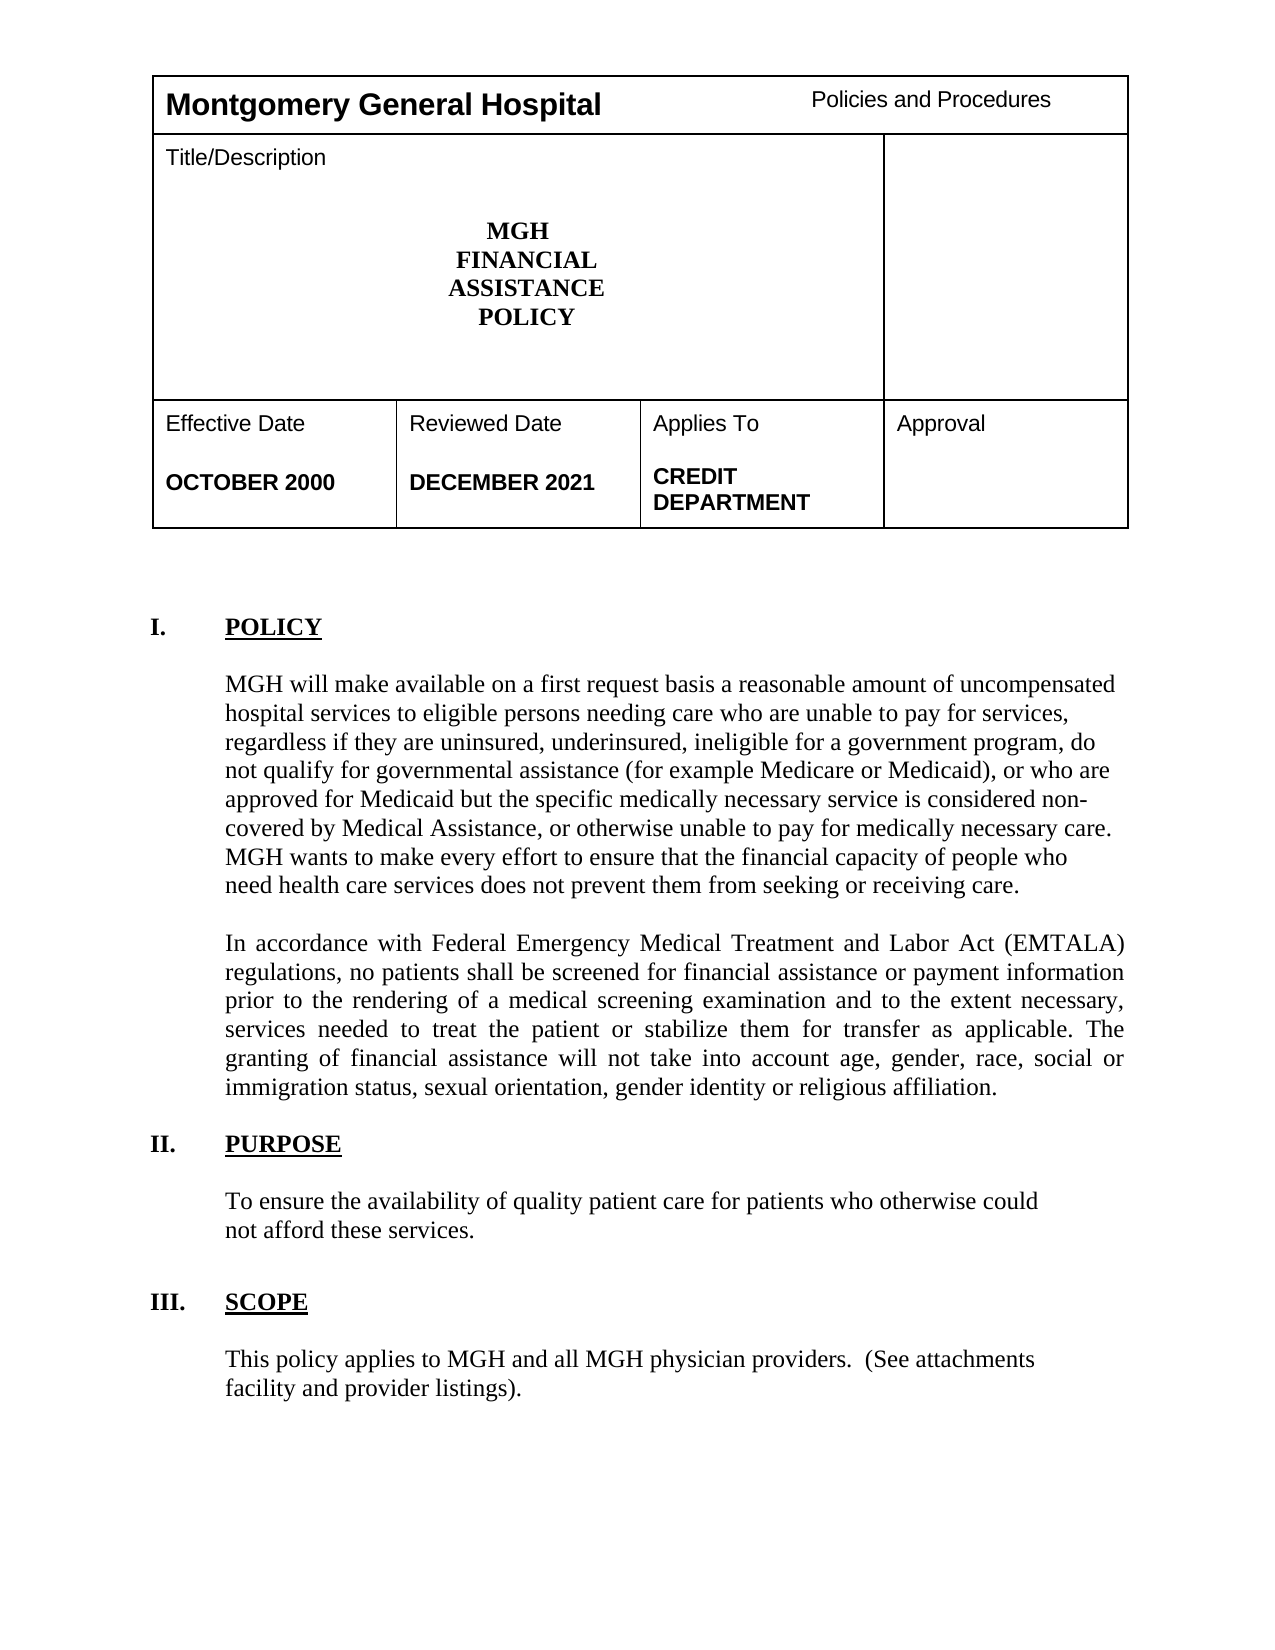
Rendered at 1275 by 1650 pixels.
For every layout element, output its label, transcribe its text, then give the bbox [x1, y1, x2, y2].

text This policy applies to MGH and all MGH physician providers. (See attachments facility and provider listings). [225, 1344, 1054, 1402]
text To ensure the availability of quality patient care for patients who otherwise could not afford these services. [225, 1186, 1054, 1244]
subtitle PURPOSE [150, 1129, 1137, 1158]
subtitle SCOPE [150, 1287, 1137, 1316]
text MGH will make available on a first request basis a reasonable amount of uncompensated hospital services to eligible persons needing care who are unable to pay for services, regardless if they are uninsured, underinsured, ineligible for a government program, do not qualify for governmental assistance (for example Medicare or Medicaid), or who are approved for Medicaid but the specific medically necessary service is considered non- covered by Medical Assistance, or otherwise unable to pay for medically necessary care. MGH wants to make every effort to ensure that the financial capacity of people who need health care services does not prevent them from seeking or receiving care. [225, 669, 1118, 899]
list POLICY [150, 612, 1137, 641]
text In accordance with Federal Emergency Medical Treatment and Labor Act (EMTALA) regulations, no patients shall be screened for financial assistance or payment information prior to the rendering of a medical screening examination and to the extent necessary, services needed to treat the patient or stabilize them for transfer as applicable. The granting of financial assistance will not take into account age, gender, race, social or immigration status, sexual orientation, gender identity or religious affiliation. [225, 928, 1126, 1101]
